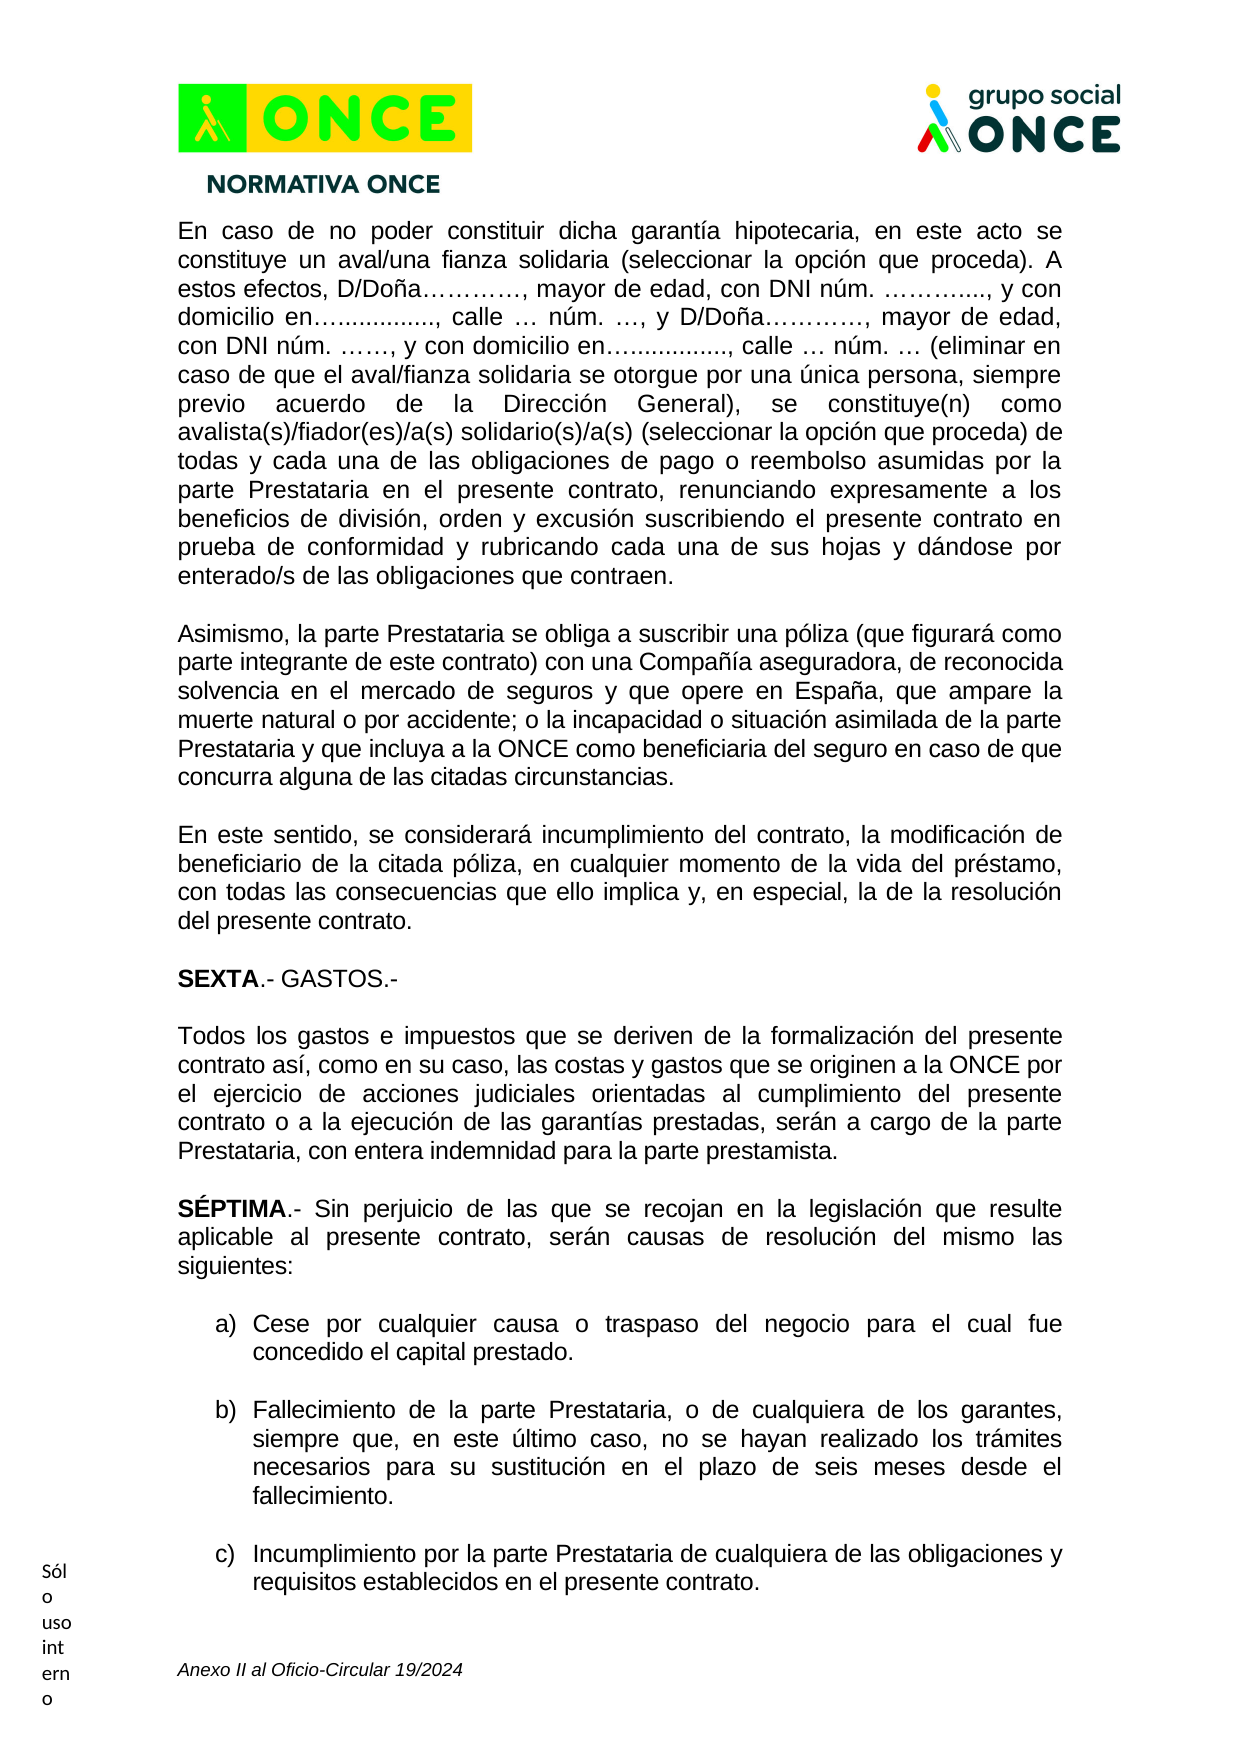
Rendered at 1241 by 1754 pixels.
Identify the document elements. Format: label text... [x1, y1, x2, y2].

list Fallecimiento de la parte Prestataria, o de cualquiera de los garantes, siempre que, en este último caso, no se hayan realizado los trámites necesarios para su sustitución en el plazo de seis meses desde el fallecimiento. [215, 1395, 1063, 1510]
list Incumplimiento por la parte Prestataria de cualquiera de las obligaciones y requisitos establecidos en el presente contrato. [215, 1538, 1063, 1596]
text En este sentido, se considerará incumplimiento del contrato, la modificación de beneficiario de la citada póliza, en cualquier momento de la vida del préstamo, con todas las consecuencias que ello implica y, en especial, la de la resolución del presente contrato. [177, 820, 1063, 935]
text En caso de no poder constituir dicha garantía hipotecaria, en este acto se constituye un aval/una fianza solidaria (seleccionar la opción que proceda). A estos efectos, D/Doña…………, mayor de edad, con DNI núm. ………...., y con domicilio en….............., calle … núm. …, y D/Doña…………, mayor de edad, con DNI núm. ……, y con domicilio en….............., calle … núm. … (eliminar en caso de que el aval/fianza solidaria se otorgue por una única persona, siempre previo acuerdo de la Dirección General), se constituye(n) como avalista(s)/fiador(es)/a(s) solidario(s)/a(s) (seleccionar la opción que proceda) de todas y cada una de las obligaciones de pago o reembolso asumidas por la parte Prestataria en el presente contrato, renunciando expresamente a los beneficios de división, orden y excusión suscribiendo el presente contrato en prueba de conformidad y rubricando cada una de sus hojas y dándose por enterado/s de las obligaciones que contraen. [177, 216, 1063, 590]
picture [177, 73, 1121, 216]
text SEXTA.- GASTOS.- [177, 963, 1063, 992]
text Todos los gastos e impuestos que se deriven de la formalización del presente contrato así, como en su caso, las costas y gastos que se originen a la ONCE por el ejercicio de acciones judiciales orientadas al cumplimiento del presente contrato o a la ejecución de las garantías prestadas, serán a cargo de la parte Prestataria, con entera indemnidad para la parte prestamista. [177, 1021, 1063, 1165]
text Asimismo, la parte Prestataria se obliga a suscribir una póliza (que figurará como parte integrante de este contrato) con una Compañía aseguradora, de reconocida solvencia en el mercado de seguros y que opere en España, que ampare la muerte natural o por accidente; o la incapacidad o situación asimilada de la parte Prestataria y que incluya a la ONCE como beneficiaria del seguro en caso de que concurra alguna de las citadas circunstancias. [177, 618, 1063, 791]
text SÉPTIMA.- Sin perjuicio de las que se recojan en la legislación que resulte aplicable al presente contrato, serán causas de resolución del mismo las siguientes: [177, 1193, 1063, 1280]
list Cese por cualquier causa o traspaso del negocio para el cual fue concedido el capital prestado. [215, 1308, 1063, 1366]
